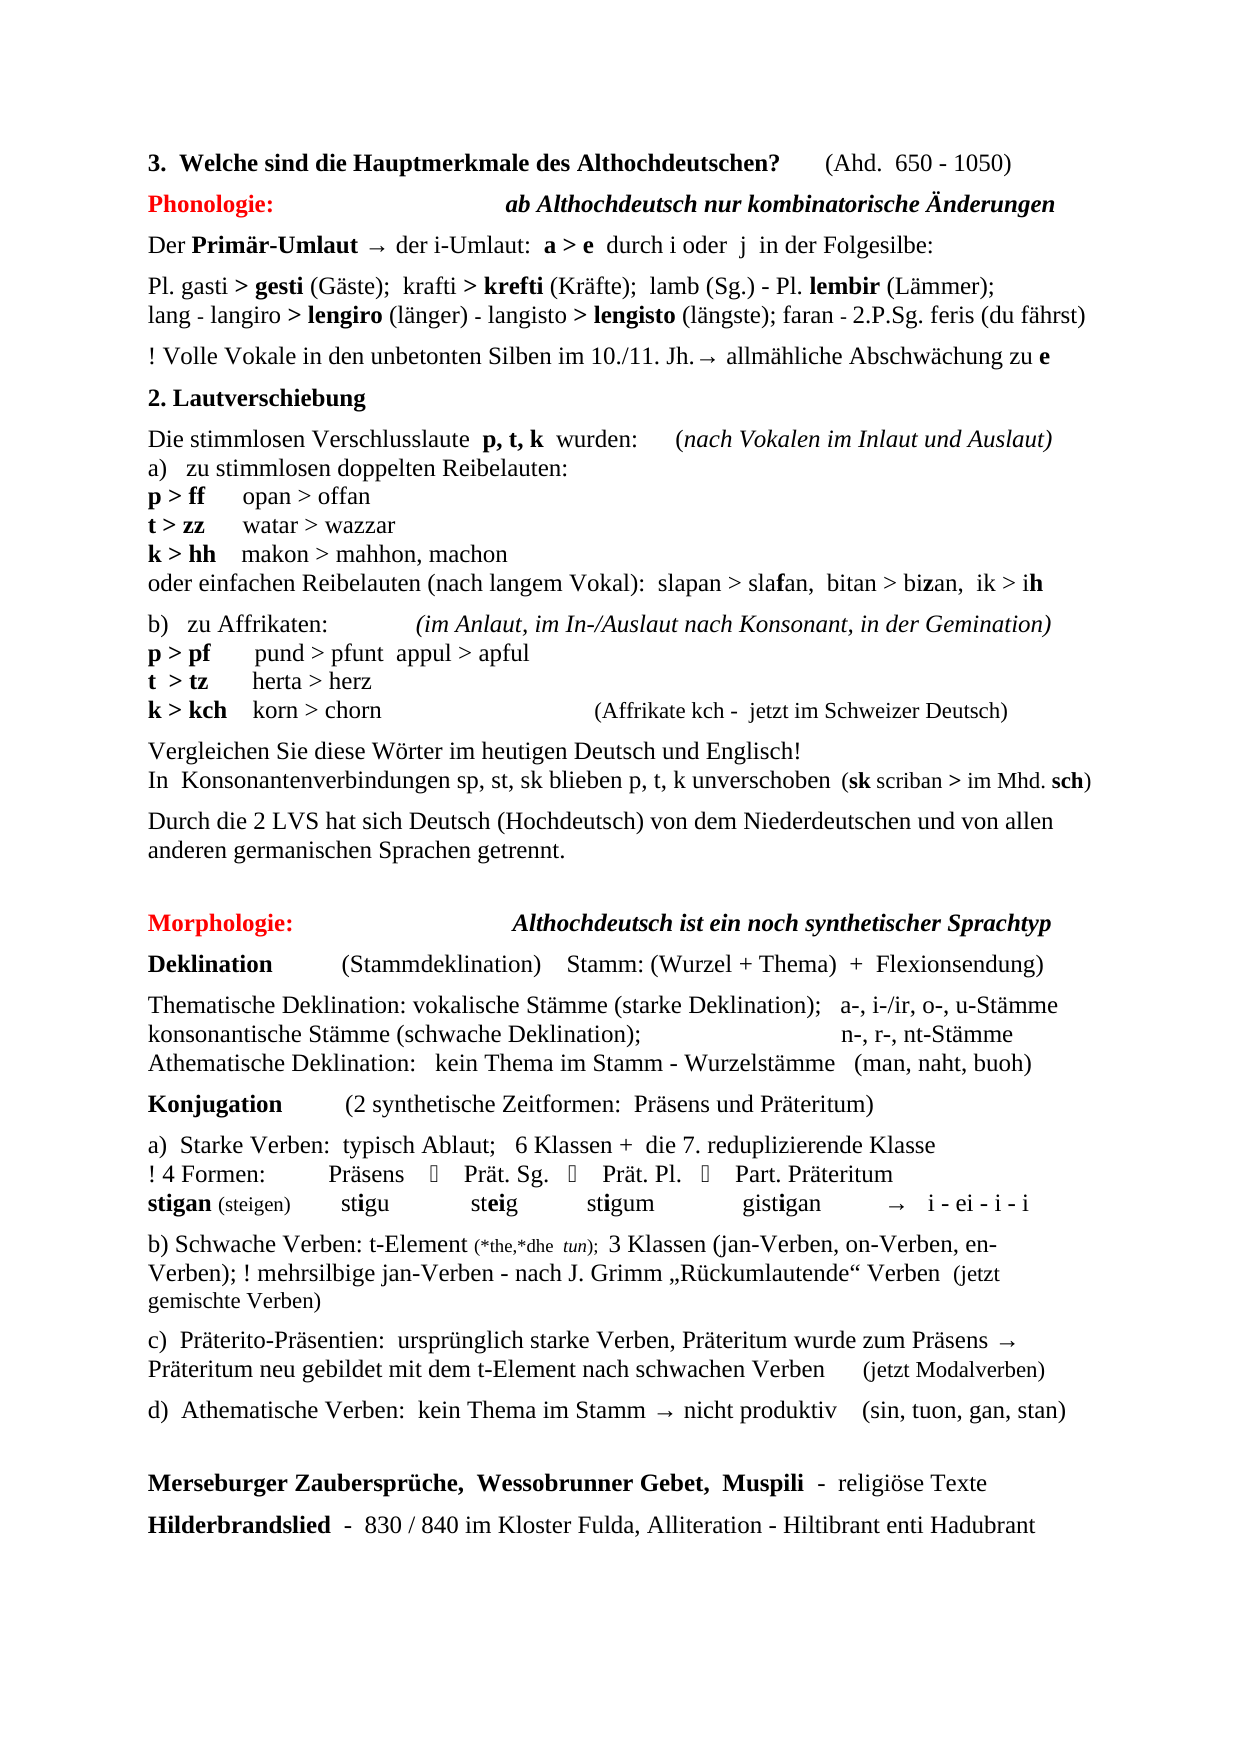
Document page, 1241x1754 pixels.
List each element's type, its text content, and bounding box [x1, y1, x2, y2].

text Morphologie: Althochdeutsch ist ein noch synthetischer Sprachtyp [148, 908, 1093, 937]
text Der Primär-Umlaut → der i-Umlaut: a > e durch i oder j in der Folgesilbe: [148, 230, 1093, 259]
text Deklination (Stammdeklination) Stamm: (Wurzel + Thema) + Flexionsendung) [148, 949, 1093, 978]
text Durch die 2 LVS hat sich Deutsch (Hochdeutsch) von dem Niederdeutschen und von allen anderen germanischen Sprachen getrennt. [148, 806, 1093, 864]
text Pl. gasti > gesti (Gäste); krafti > krefti (Kräfte); lamb (Sg.) - Pl. lembir (Lämmer); lang - langiro > lengiro (länger) - langisto > lengisto (längste); faran - 2.P.Sg. feris (du fährst) [148, 271, 1093, 329]
text a) Starke Verben: typisch Ablaut; 6 Klassen + die 7. reduplizierende Klasse ! 4 Formen: Präsens Prät. Sg. Prät. Pl. Part. Präteritum stigan (steigen) stigu steig stigum gistigan → i - ei - i - i [148, 1131, 1093, 1217]
text Phonologie: ab Althochdeutsch nur kombinatorische Änderungen [148, 189, 1093, 218]
text Merseburger Zaubersprüche, Wessobrunner Gebet, Muspili - religiöse Texte [148, 1468, 1093, 1497]
text 2. Lautverschiebung [148, 383, 1093, 411]
text Die stimmlosen Verschlusslaute p, t, k wurden: (nach Vokalen im Inlaut und Auslaut) a) zu stimmlosen doppelten Reibelauten: p > ff opan > offan t > zz watar > wazzar k > hh makon > mahhon, machon oder einfachen Reibelauten (nach langem Vokal): slapan > slafan, bitan > bizan, ik > ih [148, 424, 1093, 596]
text b) zu Affrikaten: (im Anlaut, im In-/Auslaut nach Konsonant, in der Gemination) p > pf pund > pfunt appul > apful t > tz herta > herz k > kch korn > chorn (Affrikate kch - jetzt im Schweizer Deutsch) [148, 609, 1093, 724]
text 3. Welche sind die Hauptmerkmale des Althochdeutschen? (Ahd. 650 - 1050) [148, 148, 1093, 176]
text c) Präterito-Präsentien: ursprünglich starke Verben, Präteritum wurde zum Präsens → Präteritum neu gebildet mit dem t-Element nach schwachen Verben (jetzt Modalverben) [148, 1326, 1093, 1383]
text Hilderbrandslied - 830 / 840 im Kloster Fulda, Alliteration - Hiltibrant enti Hadubrant [148, 1510, 1093, 1538]
text d) Athematische Verben: kein Thema im Stamm → nicht produktiv (sin, tuon, gan, stan) [148, 1396, 1093, 1424]
text Konjugation (2 synthetische Zeitformen: Präsens und Präteritum) [148, 1089, 1093, 1118]
text b) Schwache Verben: t-Element (*the,*dhe tun); 3 Klassen (jan-Verben, on-Verben, en-Verben); ! mehrsilbige jan-Verben - nach J. Grimm „Rückumlautende“ Verben (jetzt gemischte Verben) [148, 1229, 1093, 1313]
text ! Volle Vokale in den unbetonten Silben im 10./11. Jh.→ allmähliche Abschwächung zu e [148, 341, 1093, 370]
text Thematische Deklination: vokalische Stämme (starke Deklination); a-, i-/ir, o-, u-Stämme konsonantische Stämme (schwache Deklination); n-, r-, nt-Stämme Athematische Deklination: kein Thema im Stamm - Wurzelstämme (man, naht, buoh) [148, 991, 1093, 1077]
text Vergleichen Sie diese Wörter im heutigen Deutsch und Englisch! In Konsonantenverbindungen sp, st, sk blieben p, t, k unverschoben (sk scriban > im Mhd. sch) [148, 736, 1093, 794]
